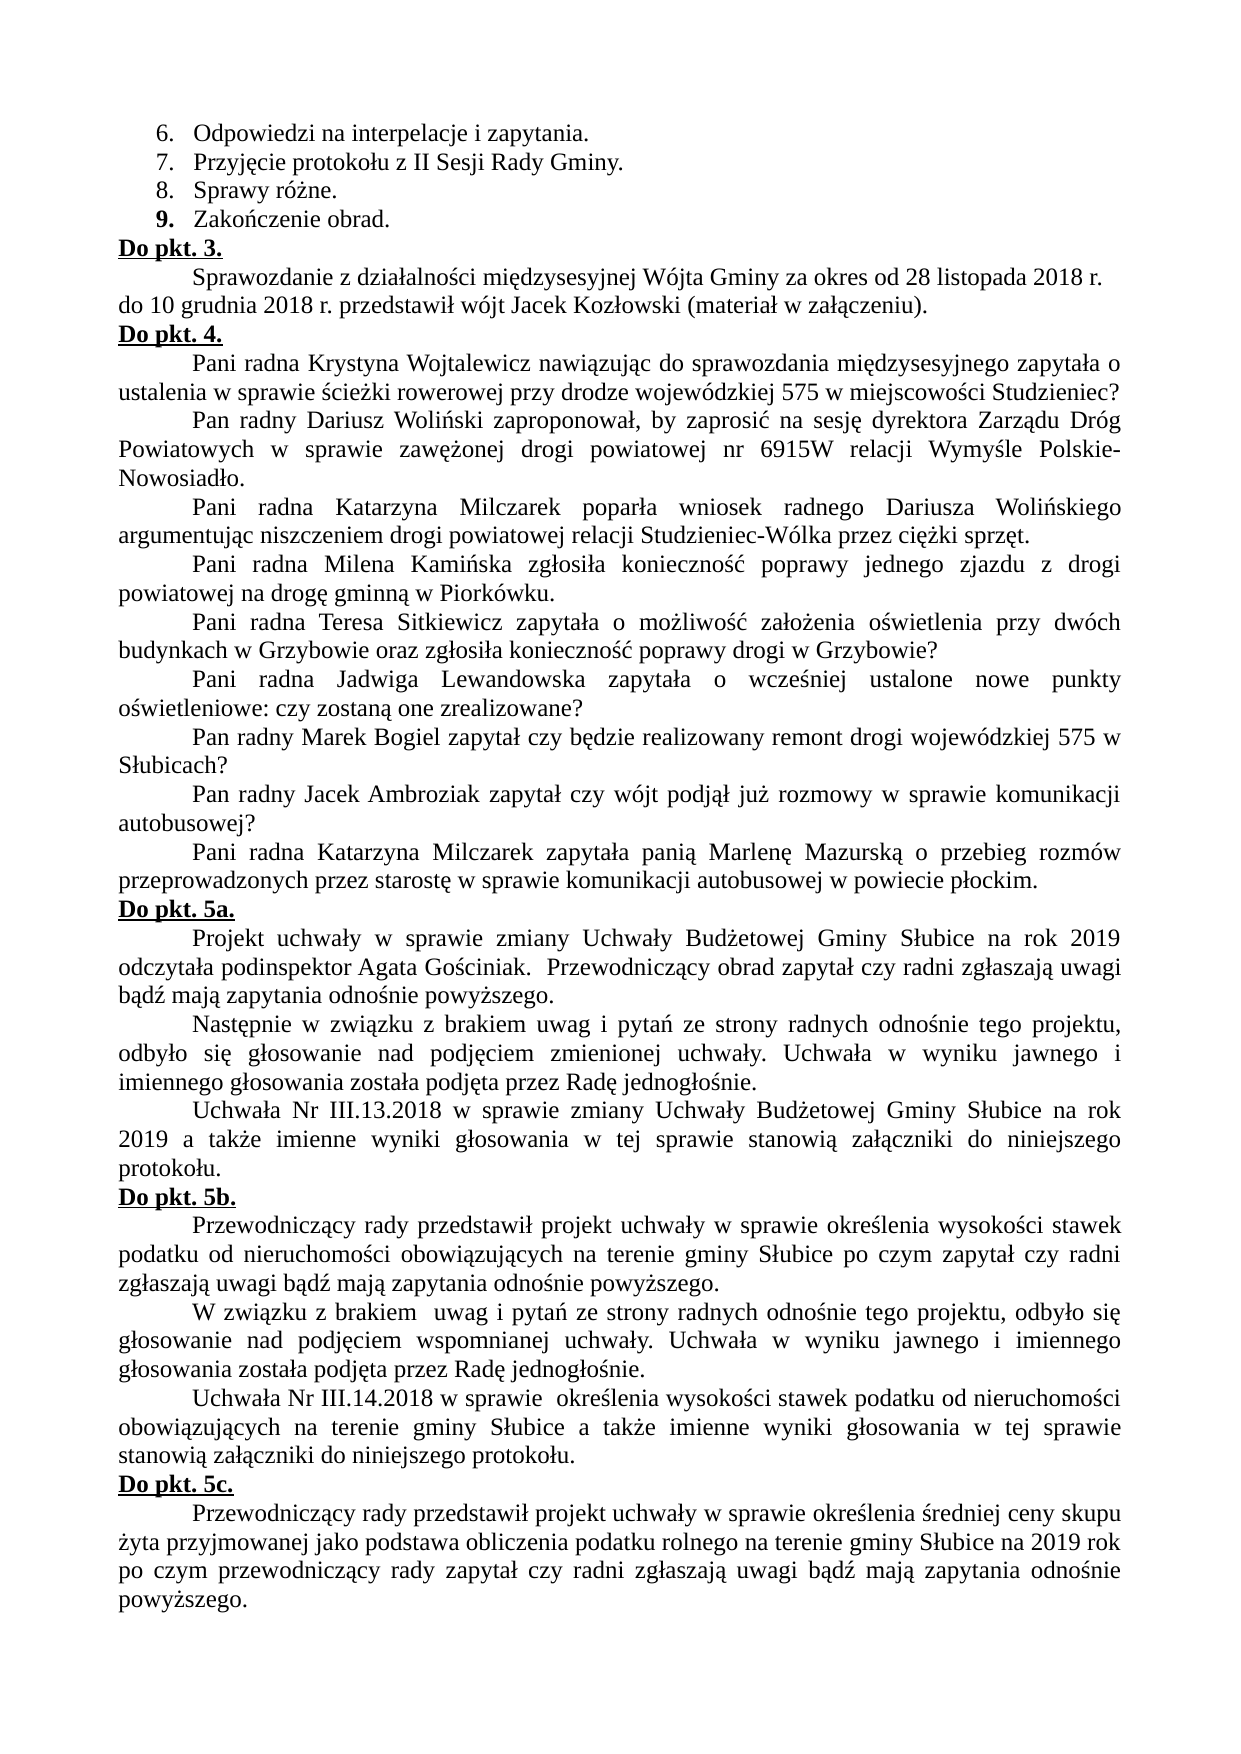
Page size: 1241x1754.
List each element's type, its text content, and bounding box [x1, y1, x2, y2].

list Projekt uchwały w sprawie zmiany Uchwały Budżetowej Gminy Słubice na rok 2019 odczytała podinspektor Agata Gościniak. Przewodniczący obrad zapytał czy radni zgłaszają uwagi bądź mają zapytania odnośnie powyższego. [118, 923, 1122, 1009]
text Pani radna Teresa Sitkiewicz zapytała o możliwość założenia oświetlenia przy dwóch budynkach w Grzybowie oraz zgłosiła konieczność poprawy drogi w Grzybowie? [118, 607, 1122, 664]
text Pani radna Milena Kamińska zgłosiła konieczność poprawy jednego zjazdu z drogi powiatowej na drogę gminną w Piorkówku. [118, 549, 1122, 607]
list Przewodniczący rady przedstawił projekt uchwały w sprawie określenia średniej ceny skupu żyta przyjmowanej jako podstawa obliczenia podatku rolnego na terenie gminy Słubice na 2019 rok po czym przewodniczący rady zapytał czy radni zgłaszają uwagi bądź mają zapytania odnośnie powyższego. [118, 1498, 1122, 1613]
text Pani radna Katarzyna Milczarek zapytała panią Marlenę Mazurską o przebieg rozmów przeprowadzonych przez starostę w sprawie komunikacji autobusowej w powiecie płockim. [118, 837, 1122, 894]
text Pan radny Marek Bogiel zapytał czy będzie realizowany remont drogi wojewódzkiej 575 w Słubicach? [118, 722, 1122, 779]
list Sprawy różne. [156, 176, 1122, 204]
list Przewodniczący rady przedstawił projekt uchwały w sprawie określenia wysokości stawek podatku od nieruchomości obowiązujących na terenie gminy Słubice po czym zapytał czy radni zgłaszają uwagi bądź mają zapytania odnośnie powyższego. [118, 1211, 1122, 1297]
text Pan radny Dariusz Woliński zaproponował, by zaprosić na sesję dyrektora Zarządu Dróg Powiatowych w sprawie zawężonej drogi powiatowej nr 6915W relacji Wymyśle Polskie-Nowosiadło. [118, 406, 1122, 492]
list Uchwała Nr III.14.2018 w sprawie określenia wysokości stawek podatku od nieruchomości obowiązujących na terenie gminy Słubice a także imienne wyniki głosowania w tej sprawie stanowią załączniki do niniejszego protokołu. [118, 1383, 1122, 1469]
list Do pkt. 5b. [118, 1182, 1122, 1211]
list Do pkt. 5c. [118, 1469, 1122, 1498]
list Zakończenie obrad. [156, 204, 1122, 233]
text Sprawozdanie z działalności międzysesyjnej Wójta Gminy za okres od 28 listopada 2018 r. do 10 grudnia 2018 r. przedstawił wójt Jacek Kozłowski (materiał w załączeniu). [118, 262, 1122, 319]
list Następnie w związku z brakiem uwag i pytań ze strony radnych odnośnie tego projektu, odbyło się głosowanie nad podjęciem zmienionej uchwały. Uchwała w wyniku jawnego i imiennego głosowania została podjęta przez Radę jednogłośnie. [118, 1009, 1122, 1096]
text Pani radna Jadwiga Lewandowska zapytała o wcześniej ustalone nowe punkty oświetleniowe: czy zostaną one zrealizowane? [118, 664, 1122, 722]
text Uchwała Nr III.13.2018 w sprawie zmiany Uchwały Budżetowej Gminy Słubice na rok 2019 a także imienne wyniki głosowania w tej sprawie stanowią załączniki do niniejszego protokołu. [118, 1096, 1122, 1182]
text Pani radna Krystyna Wojtalewicz nawiązując do sprawozdania międzysesyjnego zapytała o ustalenia w sprawie ścieżki rowerowej przy drodze wojewódzkiej 575 w miejscowości Studzieniec? [118, 348, 1122, 406]
text Pani radna Katarzyna Milczarek poparła wniosek radnego Dariusza Wolińskiego argumentując niszczeniem drogi powiatowej relacji Studzieniec-Wólka przez ciężki sprzęt. [118, 492, 1122, 549]
text Do pkt. 3. [118, 233, 1122, 262]
list Odpowiedzi na interpelacje i zapytania. [156, 118, 1122, 147]
list Do pkt. 4. [118, 319, 1122, 348]
list Do pkt. 5a. [118, 894, 1122, 923]
list Przyjęcie protokołu z II Sesji Rady Gminy. [156, 147, 1122, 176]
text Pan radny Jacek Ambroziak zapytał czy wójt podjął już rozmowy w sprawie komunikacji autobusowej? [118, 779, 1122, 837]
